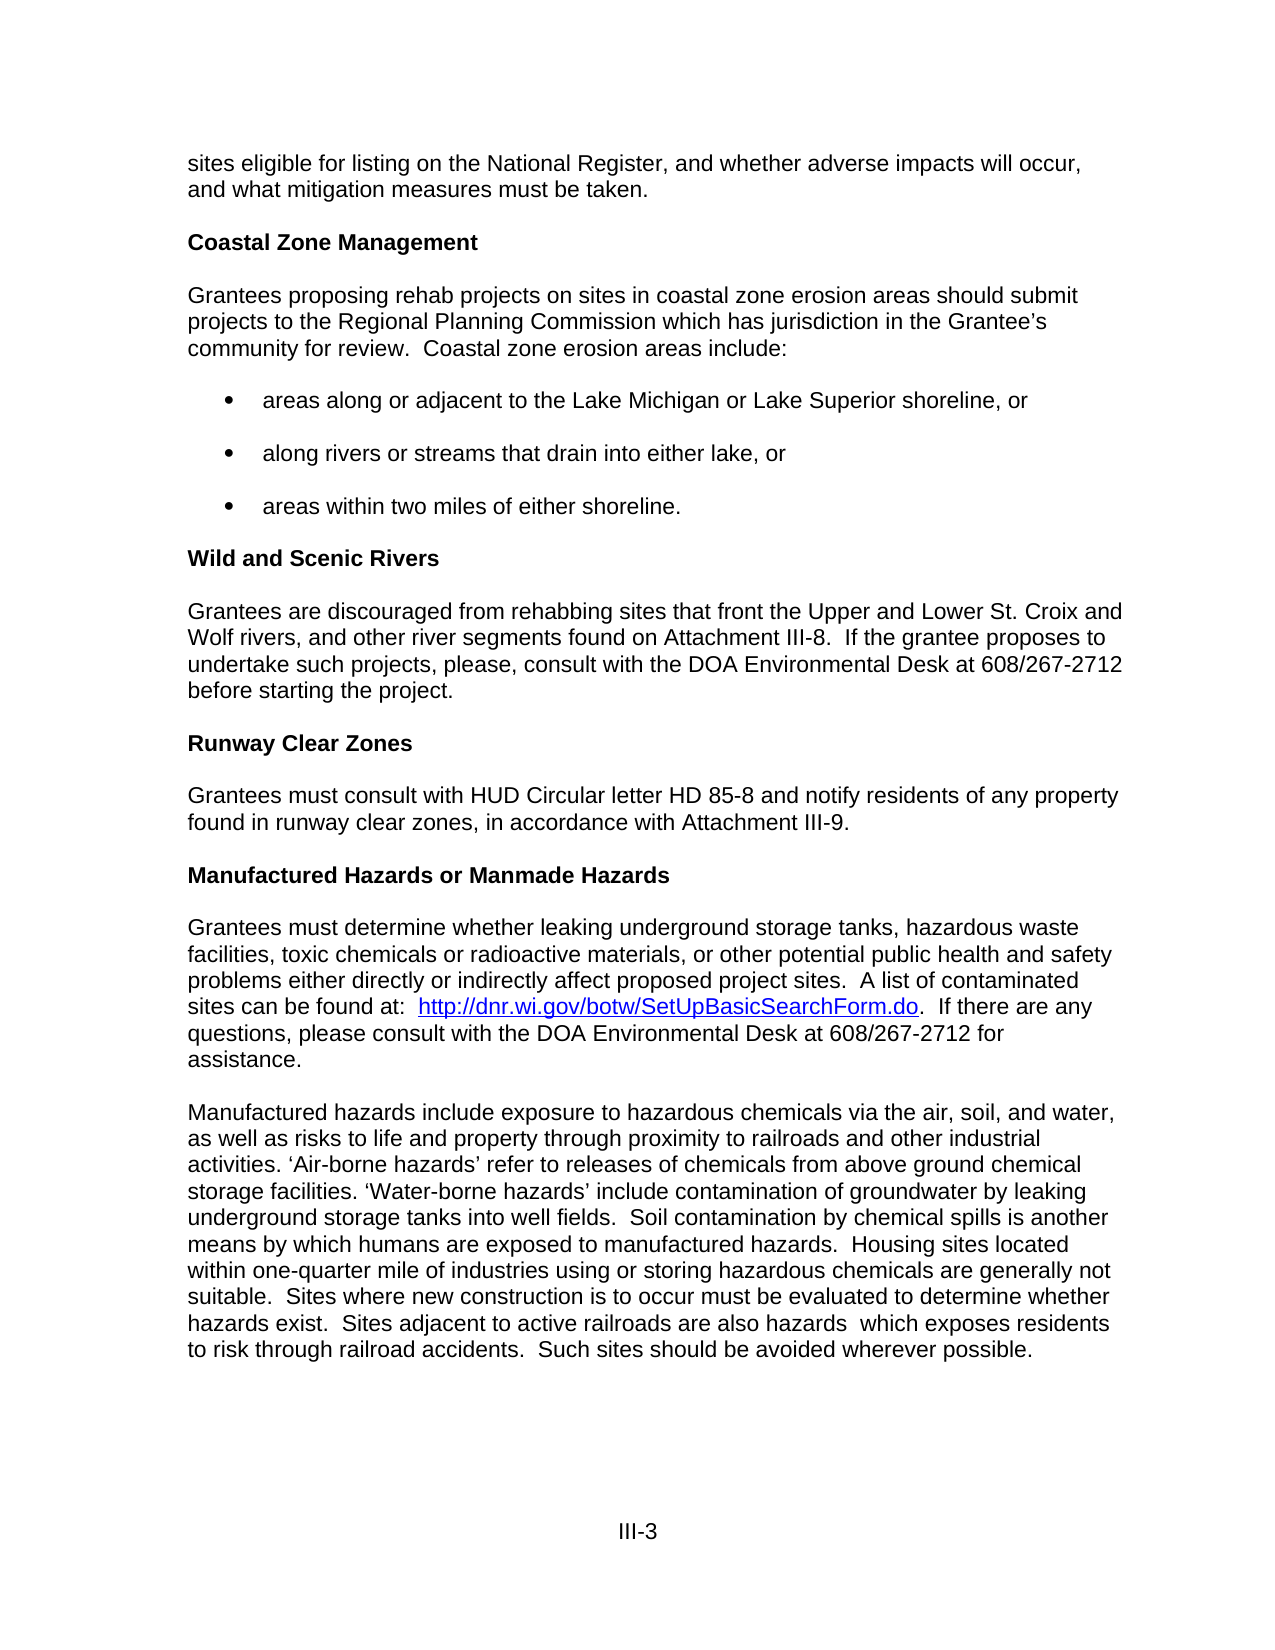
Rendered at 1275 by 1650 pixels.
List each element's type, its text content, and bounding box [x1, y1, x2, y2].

list along rivers or streams that drain into either lake, or [225, 440, 1125, 466]
list areas within two miles of either shoreline. [225, 493, 1125, 519]
list areas along or adjacent to the Lake Michigan or Lake Superior shoreline, or [225, 387, 1125, 413]
text Coastal Zone Management [150, 229, 1125, 255]
text Grantees proposing rehab projects on sites in coastal zone erosion areas should submit projects to the Regional Planning Commission which has jurisdiction in the Grantee’s community for review. Coastal zone erosion areas include: [187, 282, 1125, 361]
text Grantees must consult with HUD Circular letter HD 85-8 and notify residents of any property found in runway clear zones, in accordance with Attachment III-9. [187, 782, 1125, 835]
text Grantees must determine whether leaking underground storage tanks, hazardous waste facilities, toxic chemicals or radioactive materials, or other potential public health and safety problems either directly or indirectly affect proposed project sites. A list of contaminated sites can be found at: http://dnr.wi.gov/botw/SetUpBasicSearchForm.do. If there are any questions, please consult with the DOA Environmental Desk at 608/267-2712 for assistance. [187, 914, 1125, 1072]
text Manufactured Hazards or Manmade Hazards [150, 862, 1125, 888]
text Runway Clear Zones [150, 730, 1125, 756]
text Grantees are discouraged from rehabbing sites that front the Upper and Lower St. Croix and Wolf rivers, and other river segments found on Attachment III-8. If the grantee proposes to undertake such projects, please, consult with the DOA Environmental Desk at 608/267-2712 before starting the project. [187, 598, 1125, 703]
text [187, 150, 1125, 203]
text Wild and Scenic Rivers [150, 545, 1125, 572]
text Manufactured hazards include exposure to hazardous chemicals via the air, soil, and water, as well as risks to life and property through proximity to railroads and other industrial activities. ‘Air-borne hazards’ refer to releases of chemicals from above ground chemical storage facilities. ‘Water-borne hazards’ include contamination of groundwater by leaking underground storage tanks into well fields. Soil contamination by chemical spills is another means by which humans are exposed to manufactured hazards. Housing sites located within one-quarter mile of industries using or storing hazardous chemicals are generally not suitable. Sites where new construction is to occur must be evaluated to determine whether hazards exist. Sites adjacent to active railroads are also hazards which exposes residents to risk through railroad accidents. Such sites should be avoided wherever possible. [187, 1099, 1125, 1362]
